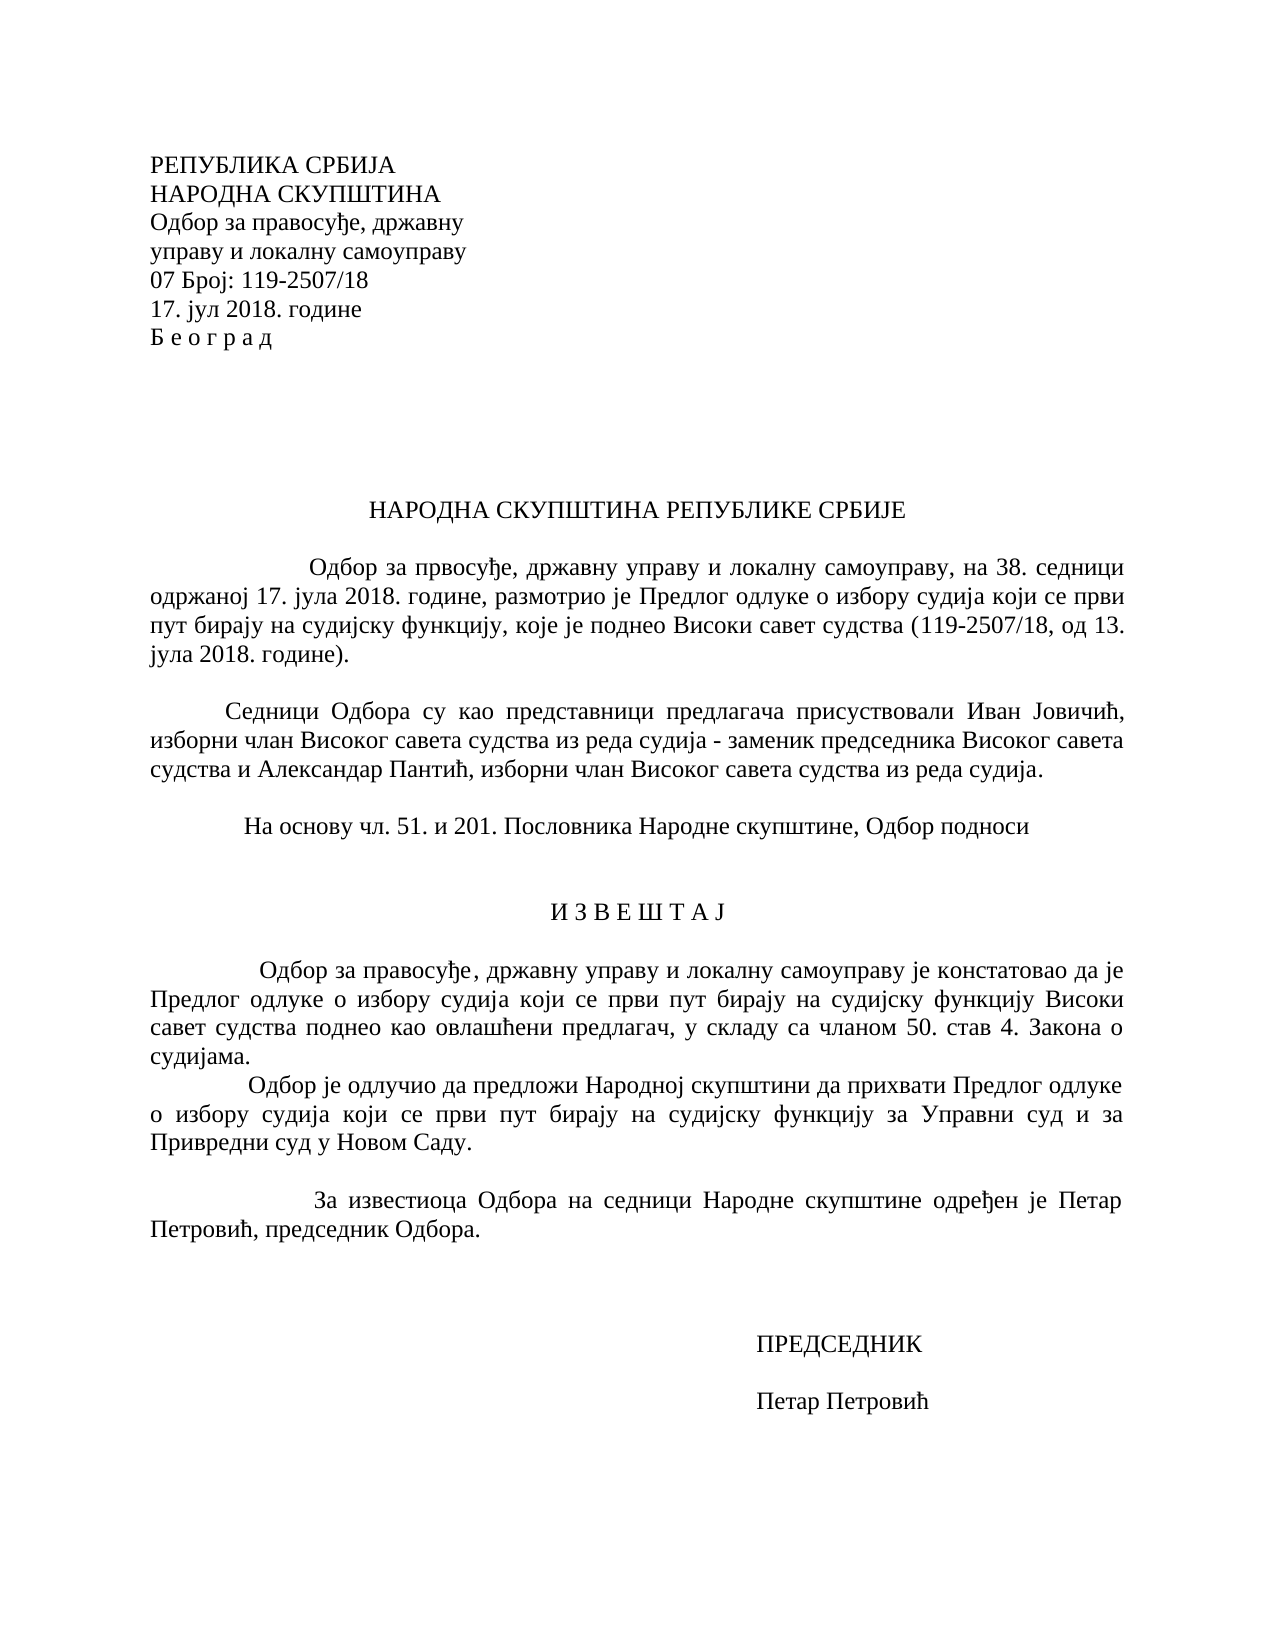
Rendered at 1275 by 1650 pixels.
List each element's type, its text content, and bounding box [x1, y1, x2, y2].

text Б е о г р а д [150, 322, 1125, 351]
text 07 Број: 119-2507/18 [150, 265, 1125, 294]
text Одбор за правосуђе, државну [150, 207, 1125, 236]
text НАРОДНА СКУПШТИНА [150, 179, 1125, 207]
text НАРОДНА СКУПШТИНА РЕПУБЛИКЕ СРБИЈЕ [150, 495, 1125, 524]
text За известиоца Одбора на седници Народне скупштине одређен је Петар Петровић, председник Одбора. [150, 1185, 1125, 1242]
text Одбор за правосуђе, државну управу и локалну самоуправу је констатовао да је Предлог одлуке о избору судија који се први пут бирају на судијску функцију Високи савет судства поднео као овлашћени предлагач, у складу са чланом 50. став 4. Закона о судијама. [150, 955, 1125, 1070]
text На основу чл. 51. и 201. Пословника Народне скупштине, Одбор подноси [150, 811, 1125, 840]
text Седници Одбора су као представници предлагача присуствовали Иван Јовичић, изборни члан Високог савета судства из реда судија - заменик председника Високог савета судства и Александар Пантић, изборни члан Високог савета судства из реда судија. [150, 696, 1125, 782]
text Одбор је одлучио да предложи Народној скупштини да прихвати Предлог одлуке о избору судија који се први пут бирају на судијску функцију за Управни суд и за Привредни суд у Новом Саду. [150, 1070, 1125, 1156]
text Одбор за првосуђе, државну управу и локалну самоуправу, на 38. седници одржаној 17. јула 2018. године, размотрио је Предлог одлуке о избору судијa који се први пут бираjу на судијску функцију, које је поднео Високи савет судства (119-2507/18, од 13. јула 2018. године). [150, 552, 1125, 667]
text 17. јул 2018. године [150, 294, 1125, 322]
text Петар Петровић [150, 1386, 1125, 1415]
text И З В Е Ш Т А Ј [150, 897, 1125, 926]
text РЕПУБЛИКА СРБИЈА [150, 150, 1125, 179]
text ПРЕДСЕДНИК [150, 1329, 1125, 1357]
text управу и локалну самоуправу [150, 236, 1125, 265]
